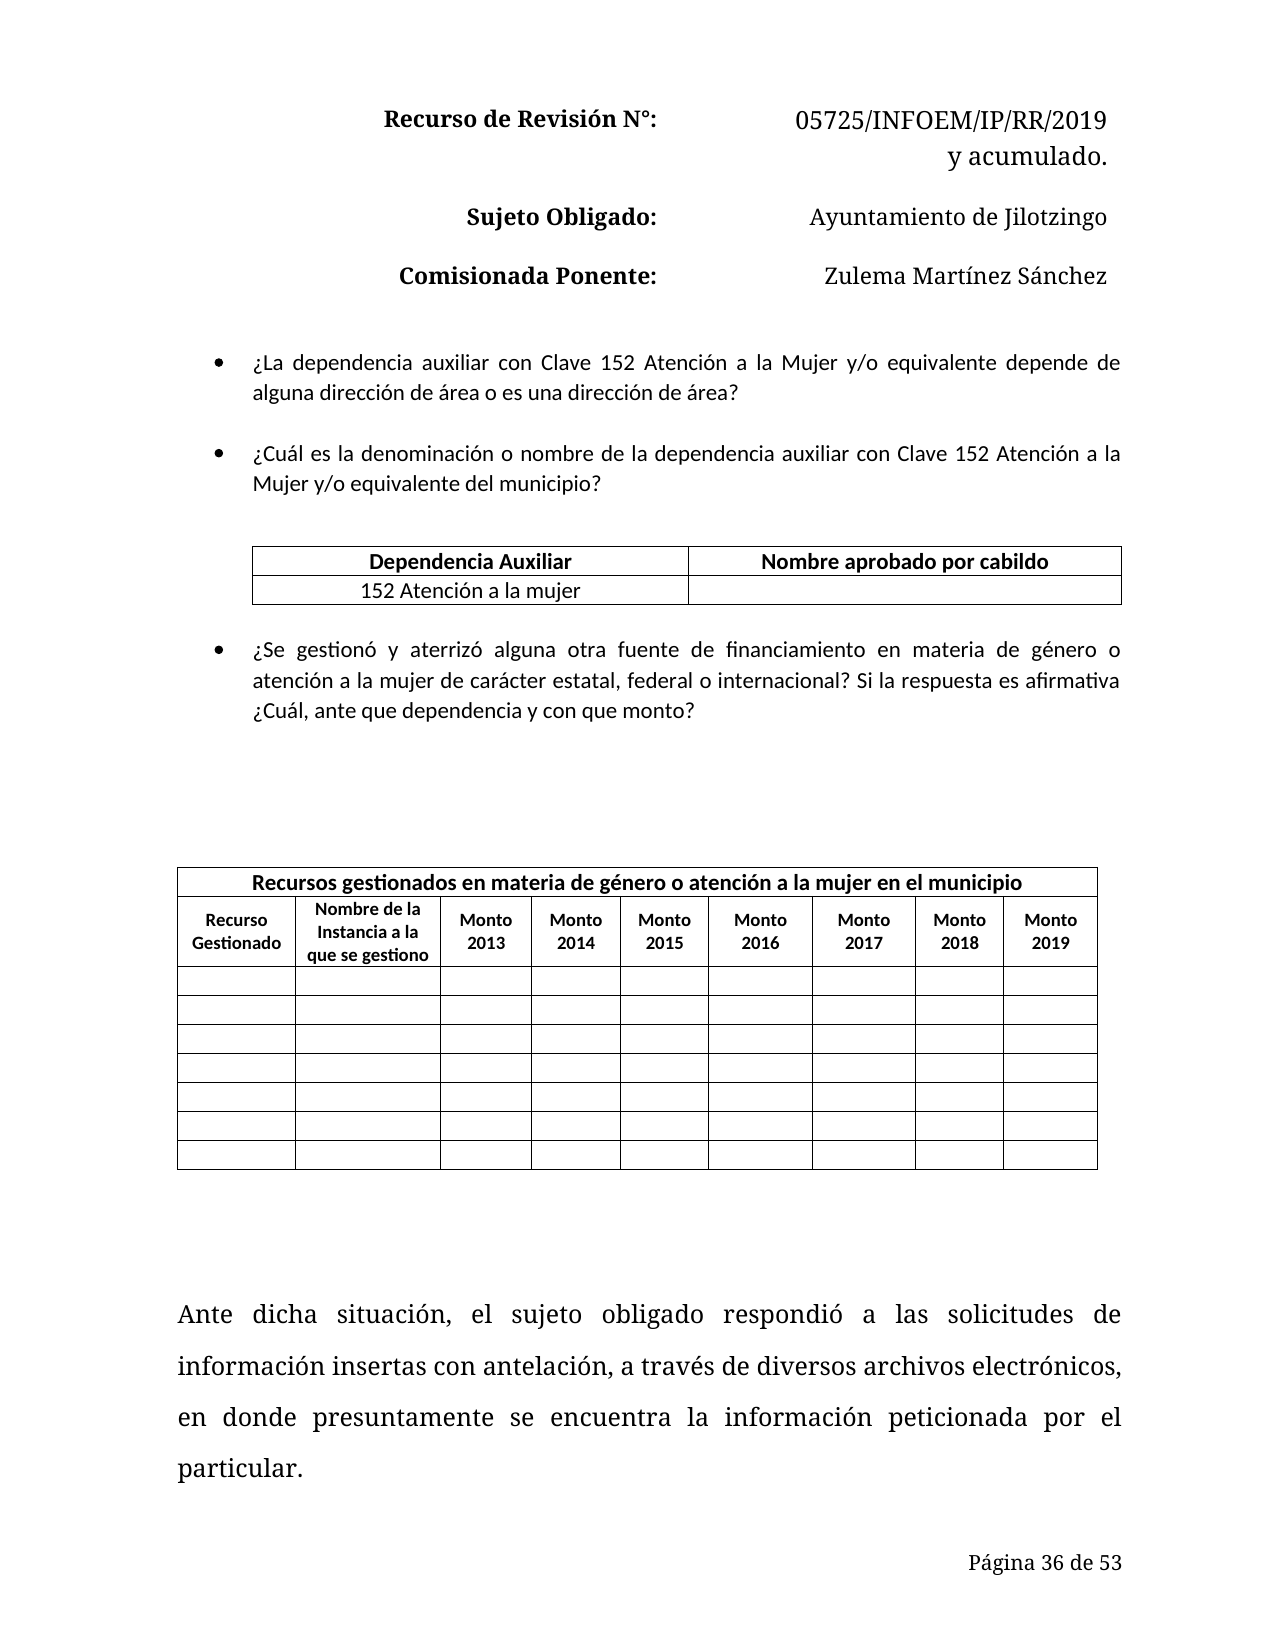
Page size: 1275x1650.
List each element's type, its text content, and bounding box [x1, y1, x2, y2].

table_cell Recurso Gestionado [178, 897, 295, 966]
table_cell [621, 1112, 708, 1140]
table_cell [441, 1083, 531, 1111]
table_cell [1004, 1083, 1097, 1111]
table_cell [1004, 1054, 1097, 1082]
table_cell [296, 996, 440, 1024]
table_cell [709, 967, 812, 995]
table_cell Monto 2018 [916, 897, 1003, 966]
list ¿Cuál es la denominación o nombre de la dependencia auxiliar con Clave 152 Atención a la Mujer y/o equivalente del municipio? [215, 439, 1122, 497]
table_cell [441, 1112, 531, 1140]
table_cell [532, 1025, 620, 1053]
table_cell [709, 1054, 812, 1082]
table_cell [916, 967, 1003, 995]
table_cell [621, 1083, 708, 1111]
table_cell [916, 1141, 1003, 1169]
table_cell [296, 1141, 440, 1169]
table_cell Monto 2013 [441, 897, 531, 966]
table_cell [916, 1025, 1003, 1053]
table_header Nombre aprobado por cabildo [689, 547, 1121, 575]
table_cell [1004, 967, 1097, 995]
table_cell [689, 576, 1121, 604]
table_header Dependencia Auxiliar [253, 547, 688, 575]
table_cell [441, 967, 531, 995]
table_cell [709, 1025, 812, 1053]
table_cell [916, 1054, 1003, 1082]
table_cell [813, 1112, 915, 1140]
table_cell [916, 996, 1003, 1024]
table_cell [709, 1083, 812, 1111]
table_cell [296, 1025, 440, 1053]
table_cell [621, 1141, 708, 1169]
text Ante dicha situación, el sujeto obligado respondió a las solicitudes de información insertas con antelación, a través de diversos archivos electrónicos, en donde presuntamente se encuentra la información peticionada por el particular. [177, 1297, 1122, 1484]
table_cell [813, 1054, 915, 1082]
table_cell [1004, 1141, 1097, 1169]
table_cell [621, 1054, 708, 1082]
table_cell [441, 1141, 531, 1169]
table_header Recursos gestionados en materia de género o atención a la mujer en el municipio [178, 868, 1097, 896]
table_cell 152 Atención a la mujer [253, 576, 688, 604]
table_cell Monto 2014 [532, 897, 620, 966]
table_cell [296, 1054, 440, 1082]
list ¿La dependencia auxiliar con Clave 152 Atención a la Mujer y/o equivalente depende de alguna dirección de área o es una dirección de área? [215, 348, 1122, 406]
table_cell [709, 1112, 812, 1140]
table_cell Monto 2015 [621, 897, 708, 966]
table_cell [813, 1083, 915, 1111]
table_cell [178, 996, 295, 1024]
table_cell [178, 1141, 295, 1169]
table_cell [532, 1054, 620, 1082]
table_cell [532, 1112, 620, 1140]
table_cell [532, 996, 620, 1024]
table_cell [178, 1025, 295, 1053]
table_cell [621, 967, 708, 995]
table_cell [813, 996, 915, 1024]
table_cell Monto 2017 [813, 897, 915, 966]
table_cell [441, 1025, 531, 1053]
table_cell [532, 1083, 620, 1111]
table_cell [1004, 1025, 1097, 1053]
table_cell [621, 996, 708, 1024]
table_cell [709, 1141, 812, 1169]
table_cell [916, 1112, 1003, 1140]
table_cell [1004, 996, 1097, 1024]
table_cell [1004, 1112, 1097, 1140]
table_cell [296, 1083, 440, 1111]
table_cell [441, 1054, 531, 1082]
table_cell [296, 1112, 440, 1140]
table_cell [296, 967, 440, 995]
table_cell Monto 2016 [709, 897, 812, 966]
table_cell Nombre de la Instancia a la que se gestiono [296, 897, 440, 966]
table_cell [709, 996, 812, 1024]
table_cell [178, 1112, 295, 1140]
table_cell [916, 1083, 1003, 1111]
table_cell Monto 2019 [1004, 897, 1097, 966]
table_cell [178, 967, 295, 995]
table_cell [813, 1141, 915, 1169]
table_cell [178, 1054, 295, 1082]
list ¿Se gestionó y aterrizó alguna otra fuente de financiamiento en materia de género o atención a la mujer de carácter estatal, federal o internacional? Si la respuesta es afirmativa ¿Cuál, ante que dependencia y con que monto? [215, 636, 1122, 724]
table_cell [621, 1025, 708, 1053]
table_cell [441, 996, 531, 1024]
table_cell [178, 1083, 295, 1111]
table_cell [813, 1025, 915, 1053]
table_cell [813, 967, 915, 995]
table_cell [532, 967, 620, 995]
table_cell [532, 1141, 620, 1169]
